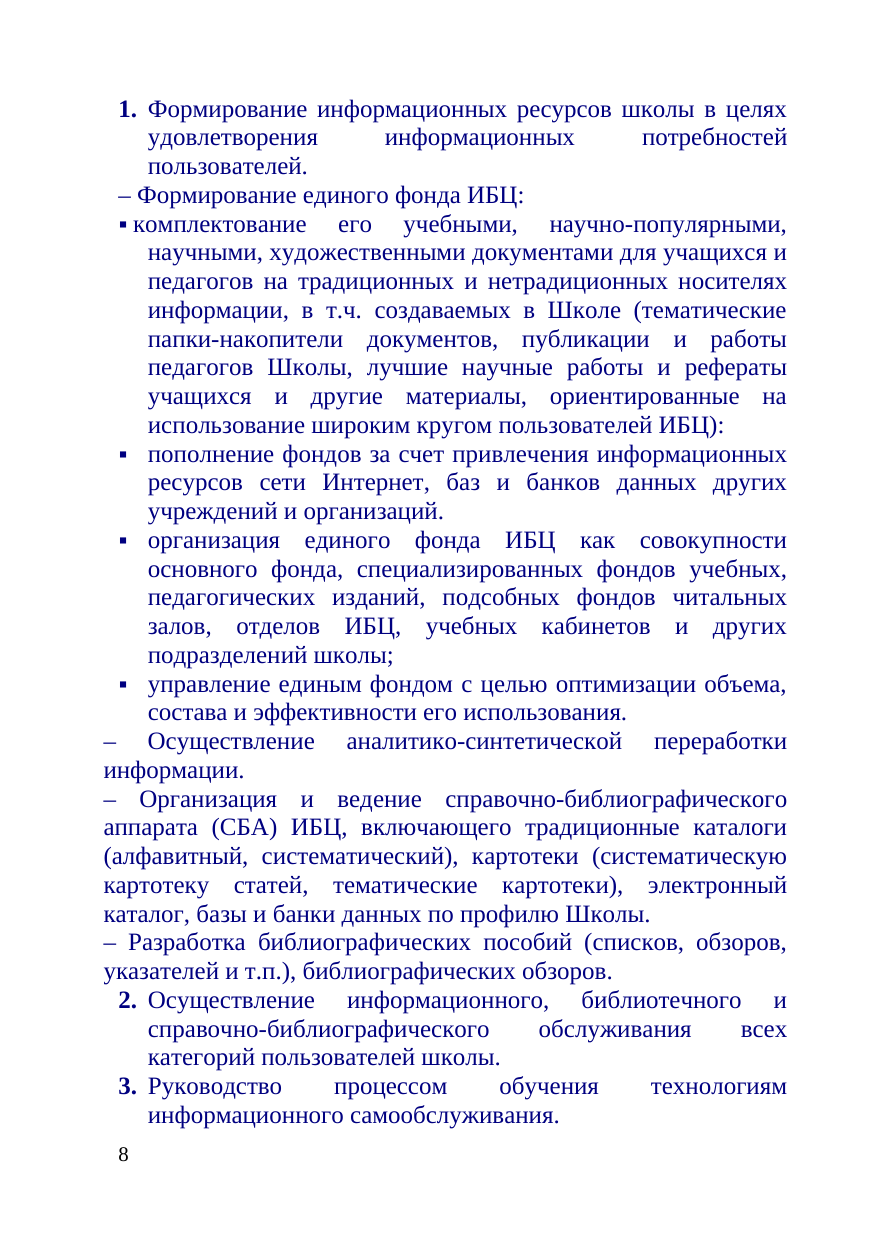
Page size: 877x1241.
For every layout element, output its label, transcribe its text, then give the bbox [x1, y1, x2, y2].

text – Организация и ведение справочно-библиографического аппарата (СБА) ИБЦ, включающего традиционные каталоги (алфавитный, систематический), картотеки (систематическую картотеку статей, тематические картотеки), электронный каталог, базы и банки данных по профилю Школы. [103, 784, 787, 927]
text – Осуществление аналитико-синтетической переработки информации. [103, 726, 787, 784]
list Формирование информационных ресурсов школы в целях удовлетворения информационных потребностей пользователей. [118, 94, 787, 180]
list комплектование его учебными, научно-популярными, научными, художественными документами для учащихся и педагогов на традиционных и нетрадиционных носителях информации, в т.ч. создаваемых в Школе (тематические папки-накопители документов, публикации и работы педагогов Школы, лучшие научные работы и рефераты учащихся и другие материалы, ориентированные на использование широким кругом пользователей ИБЦ): [118, 209, 787, 439]
text – Формирование единого фонда ИБЦ: [118, 180, 787, 209]
list пополнение фондов за счет привлечения информационных ресурсов сети Интернет, баз и банков данных других учреждений и организаций. [118, 439, 787, 525]
list Руководство процессом обучения технологиям информационного самообслуживания. [118, 1071, 787, 1129]
list организация единого фонда ИБЦ как совокупности основного фонда, специализированных фондов учебных, педагогических изданий, подсобных фондов читальных залов, отделов ИБЦ, учебных кабинетов и других подразделений школы; [118, 525, 787, 669]
list Осуществление информационного, библиотечного и справочно-библиографического обслуживания всех категорий пользователей школы. [118, 985, 787, 1071]
text – Разработка библиографических пособий (списков, обзоров, указателей и т.п.), библиографических обзоров. [103, 927, 787, 985]
list управление единым фондом с целью оптимизации объема, состава и эффективности его использования. [118, 669, 787, 726]
